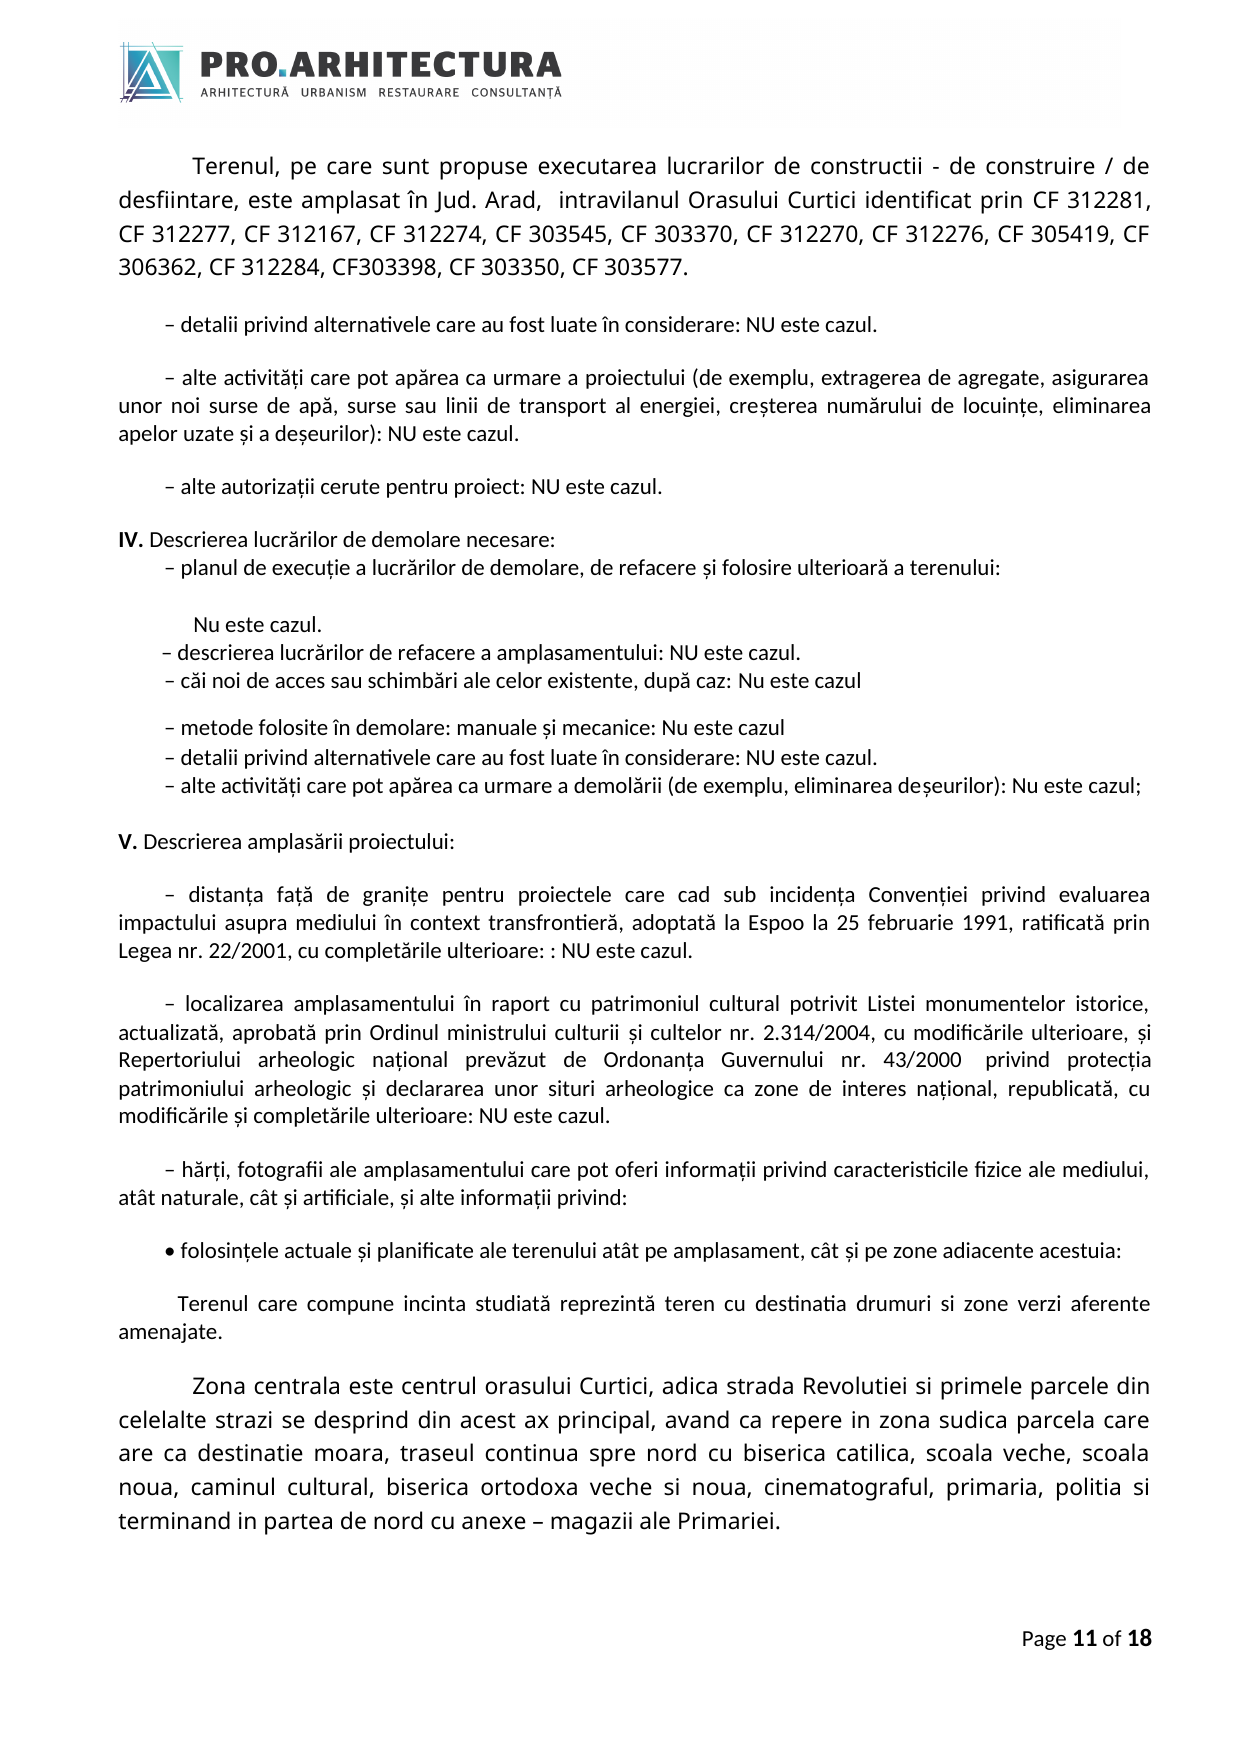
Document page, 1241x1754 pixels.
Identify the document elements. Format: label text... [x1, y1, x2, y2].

text – detalii privind alternativele care au fost luate în considerare: NU este cazul. [118, 743, 1152, 771]
text – planul de execuţie a lucrărilor de demolare, de refacere şi folosire ulterioară a terenului: [118, 553, 1152, 581]
text – alte activităţi care pot apărea ca urmare a demolării (de exemplu, eliminarea deşeurilor): Nu este cazul; [118, 771, 1152, 799]
text – distanţa faţă de graniţe pentru proiectele care cad sub incidenţa Convenţiei privind evaluarea impactului asupra mediului în context transfrontieră, adoptată la Espoo la 25 februarie 1991, ratificată prin Legea nr. 22/2001, cu completările ulterioare: : NU este cazul. [118, 881, 1152, 964]
text Terenul, pe care sunt propuse executarea lucrarilor de constructii - de construire / de desfiintare, este amplasat în Jud. Arad, intravilanul Orasului Curtici identificat prin CF 312281, CF 312277, CF 312167, CF 312274, CF 303545, CF 303370, CF 312270, CF 312276, CF 305419, CF 306362, CF 312284, CF303398, CF 303350, CF 303577. [118, 150, 1152, 282]
text Terenul care compune incinta studiată reprezintă teren cu destinatia drumuri si zone verzi aferente amenajate. [118, 1289, 1152, 1345]
text – alte activităţi care pot apărea ca urmare a proiectului (de exemplu, extragerea de agregate, asigurarea unor noi surse de apă, surse sau linii de transport al energiei, creşterea numărului de locuinţe, eliminarea apelor uzate şi a deşeurilor): NU este cazul. [118, 363, 1152, 447]
text – localizarea amplasamentului în raport cu patrimoniul cultural potrivit Listei monumentelor istorice, actualizată, aprobată prin Ordinul ministrului culturii şi cultelor nr. 2.314/2004, cu modificările ulterioare, şi Repertoriului arheologic naţional prevăzut de Ordonanţa Guvernului nr. 43/2000 privind protecţia patrimoniului arheologic şi declararea unor situri arheologice ca zone de interes naţional, republicată, cu modificările şi completările ulterioare: NU este cazul. [118, 989, 1152, 1130]
picture [118, 18, 1121, 128]
text V. Descrierea amplasării proiectului: [118, 827, 1152, 856]
text – metode folosite în demolare: manuale și mecanice: Nu este cazul [118, 713, 1152, 741]
text – alte autorizaţii cerute pentru proiect: NU este cazul. [118, 472, 1152, 500]
text – căi noi de acces sau schimbări ale celor existente, după caz: Nu este cazul [118, 666, 1152, 694]
text • folosinţele actuale şi planificate ale terenului atât pe amplasament, cât şi pe zone adiacente acestuia: [118, 1236, 1152, 1264]
text Zona centrala este centrul orasului Curtici, adica strada Revolutiei si primele parcele din celelalte strazi se desprind din acest ax principal, avand ca repere in zona sudica parcela care are ca destinatie moara, traseul continua spre nord cu biserica catilica, scoala veche, scoala noua, caminul cultural, biserica ortodoxa veche si noua, cinematograful, primaria, politia si terminand in partea de nord cu anexe – magazii ale Primariei. [118, 1370, 1152, 1536]
text – hărţi, fotografii ale amplasamentului care pot oferi informaţii privind caracteristicile fizice ale mediului, atât naturale, cât şi artificiale, şi alte informaţii privind: [118, 1155, 1152, 1211]
text – descrierea lucrărilor de refacere a amplasamentului: NU este cazul. [118, 638, 1152, 666]
text IV. Descrierea lucrărilor de demolare necesare: [118, 525, 1152, 553]
text Nu este cazul. [118, 610, 1152, 638]
text – detalii privind alternativele care au fost luate în considerare: NU este cazul. [118, 310, 1152, 338]
